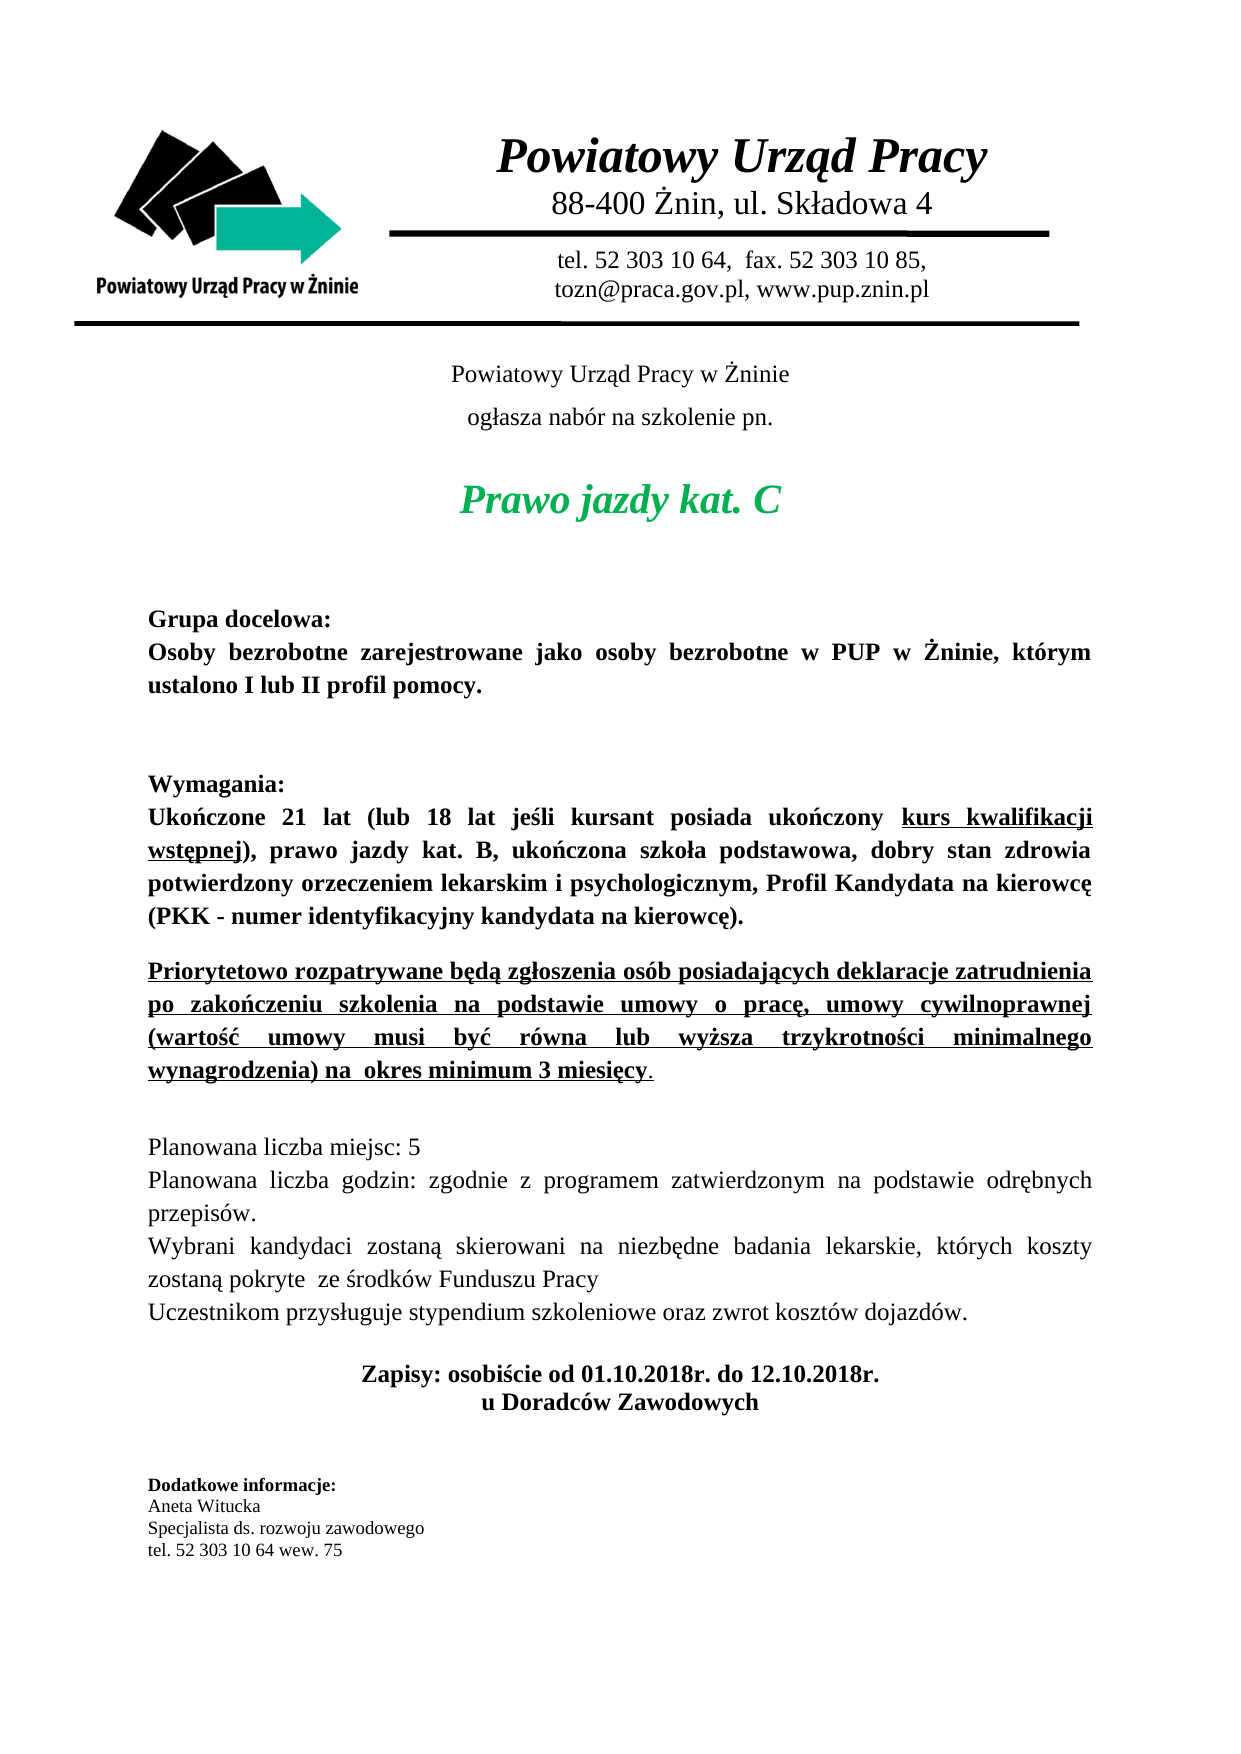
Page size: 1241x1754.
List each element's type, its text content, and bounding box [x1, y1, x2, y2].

text Priorytetowo rozpatrywane będą zgłoszenia osób posiadających deklaracje zatrudnienia po zakończeniu szkolenia na podstawie umowy o pracę, umowy cywilnoprawnej (wartość umowy musi być równa lub wyższa trzykrotności minimalnego wynagrodzenia) na okres minimum 3 miesięcy. [148, 982, 1093, 1047]
text Grupa docelowa: [148, 604, 1093, 632]
picture [97, 130, 358, 298]
text ogłasza nabór na szkolenie pn. [148, 402, 1093, 431]
text u Doradców Zawodowych [148, 1387, 1093, 1416]
text Priorytetowo rozpatrywane będą zgłoszenia osób posiadających deklaracje zatrudnienia po zakończeniu szkolenia na podstawie umowy o pracę, umowy cywilnoprawnej (wartość umowy musi być równa lub wyższa trzykrotności minimalnego wynagrodzenia) na okres minimum 3 miesięcy. [148, 956, 1093, 981]
text Specjalista ds. rozwoju zawodowego [148, 1517, 1093, 1538]
text Zapisy: osobiście od 01.10.2018r. do 12.10.2018r. [148, 1359, 1093, 1387]
text Wybrani kandydaci zostaną skierowani na niezbędne badania lekarskie, których koszty zostaną pokryte ze środków Funduszu Pracy [148, 1231, 1093, 1293]
text Osoby bezrobotne zarejestrowane jako osoby bezrobotne w PUP w Żninie, którym ustalono I lub II profil pomocy. [148, 637, 1093, 698]
text Dodatkowe informacje: [148, 1474, 1093, 1495]
text tel. 52 303 10 64 wew. 75 [148, 1538, 1093, 1560]
text Ukończone 21 lat (lub 18 lat jeśli kursant posiada ukończony kurs kwalifikacji wstępnej), prawo jazdy kat. B, ukończona szkoła podstawowa, dobry stan zdrowia potwierdzony orzeczeniem lekarskim i psychologicznym, Profil Kandydata na kierowcę (PKK - numer identyfikacyjny kandydata na kierowcę). [148, 802, 1093, 929]
text Prawo jazdy kat. C [148, 474, 1093, 522]
text Priorytetowo rozpatrywane będą zgłoszenia osób posiadających deklaracje zatrudnienia po zakończeniu szkolenia na podstawie umowy o pracę, umowy cywilnoprawnej (wartość umowy musi być równa lub wyższa trzykrotności minimalnego wynagrodzenia) na okres minimum 3 miesięcy. [148, 1048, 1093, 1084]
text Planowana liczba godzin: zgodnie z programem zatwierdzonym na podstawie odrębnych przepisów. [148, 1165, 1093, 1227]
text Aneta Witucka [148, 1495, 1093, 1517]
text Uczestnikom przysługuje stypendium szkoleniowe oraz zwrot kosztów dojazdów. [148, 1297, 1093, 1326]
text Wymagania: [148, 769, 1093, 797]
text Planowana liczba miejsc: 5 [148, 1132, 1093, 1161]
text Powiatowy Urząd Pracy w Żninie [148, 359, 1093, 388]
